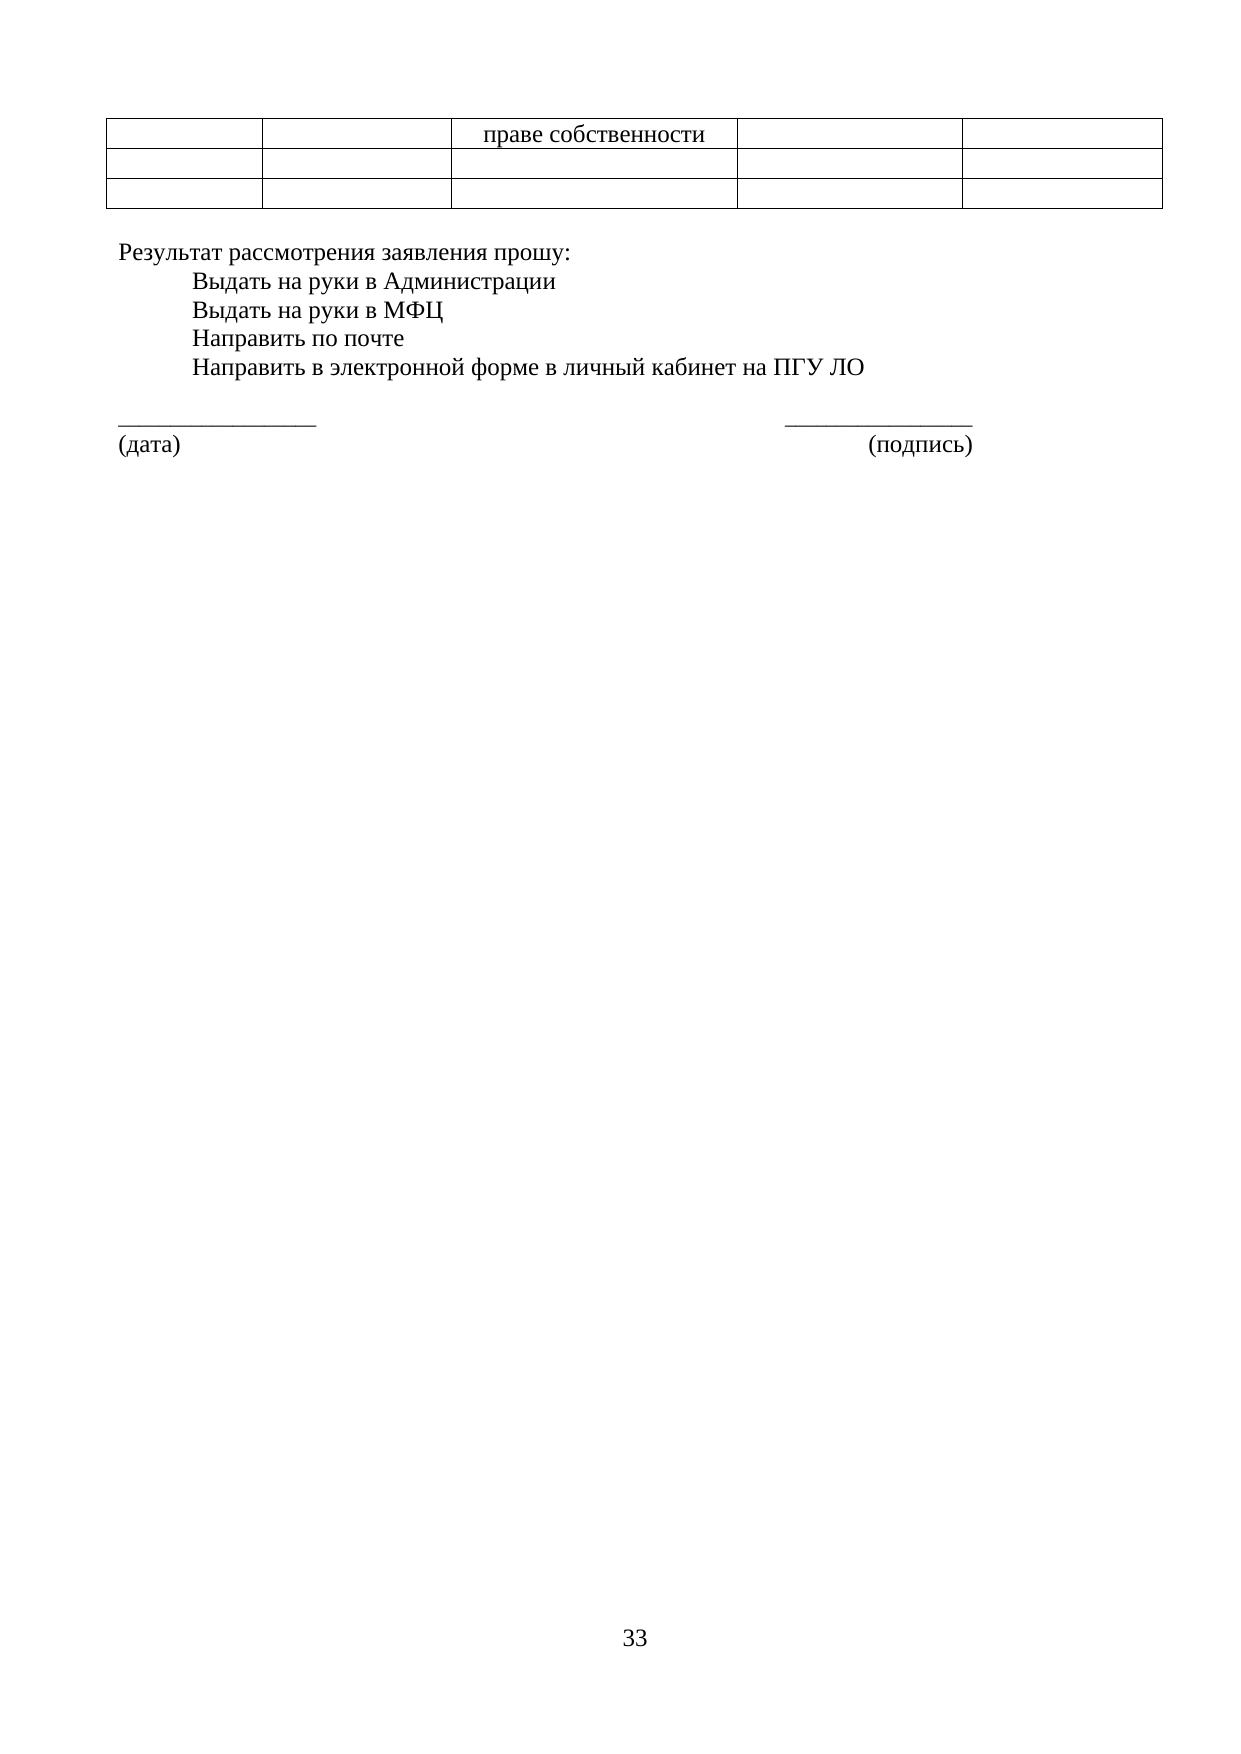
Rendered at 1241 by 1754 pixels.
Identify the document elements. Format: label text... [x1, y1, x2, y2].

table_cell [963, 149, 1162, 178]
text Результат рассмотрения заявления прошу: [118, 237, 1152, 266]
table_cell [738, 149, 962, 178]
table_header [452, 119, 737, 148]
table_cell [738, 179, 962, 207]
table_cell [263, 179, 451, 207]
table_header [738, 119, 962, 148]
table_cell [263, 149, 451, 178]
table_header Подпись [963, 119, 1162, 148]
table_cell [452, 149, 737, 178]
table_cell [963, 179, 1162, 207]
text ___________________ __________________ [118, 405, 1152, 429]
table_cell [107, 179, 262, 207]
table_header № п.п. [107, 119, 262, 148]
text  Направить по почте [118, 323, 1152, 352]
table_header Ф.И.О. [263, 119, 451, 148]
text  Выдать на руки в Администрации [118, 266, 1152, 295]
text (дата) (подпись) [118, 429, 1152, 458]
text  Выдать на руки в МФЦ [118, 295, 1152, 323]
text  Направить в электронной форме в личный кабинет на ПГУ ЛО [118, 352, 1152, 381]
table_cell [452, 179, 737, 207]
table_cell [107, 149, 262, 178]
